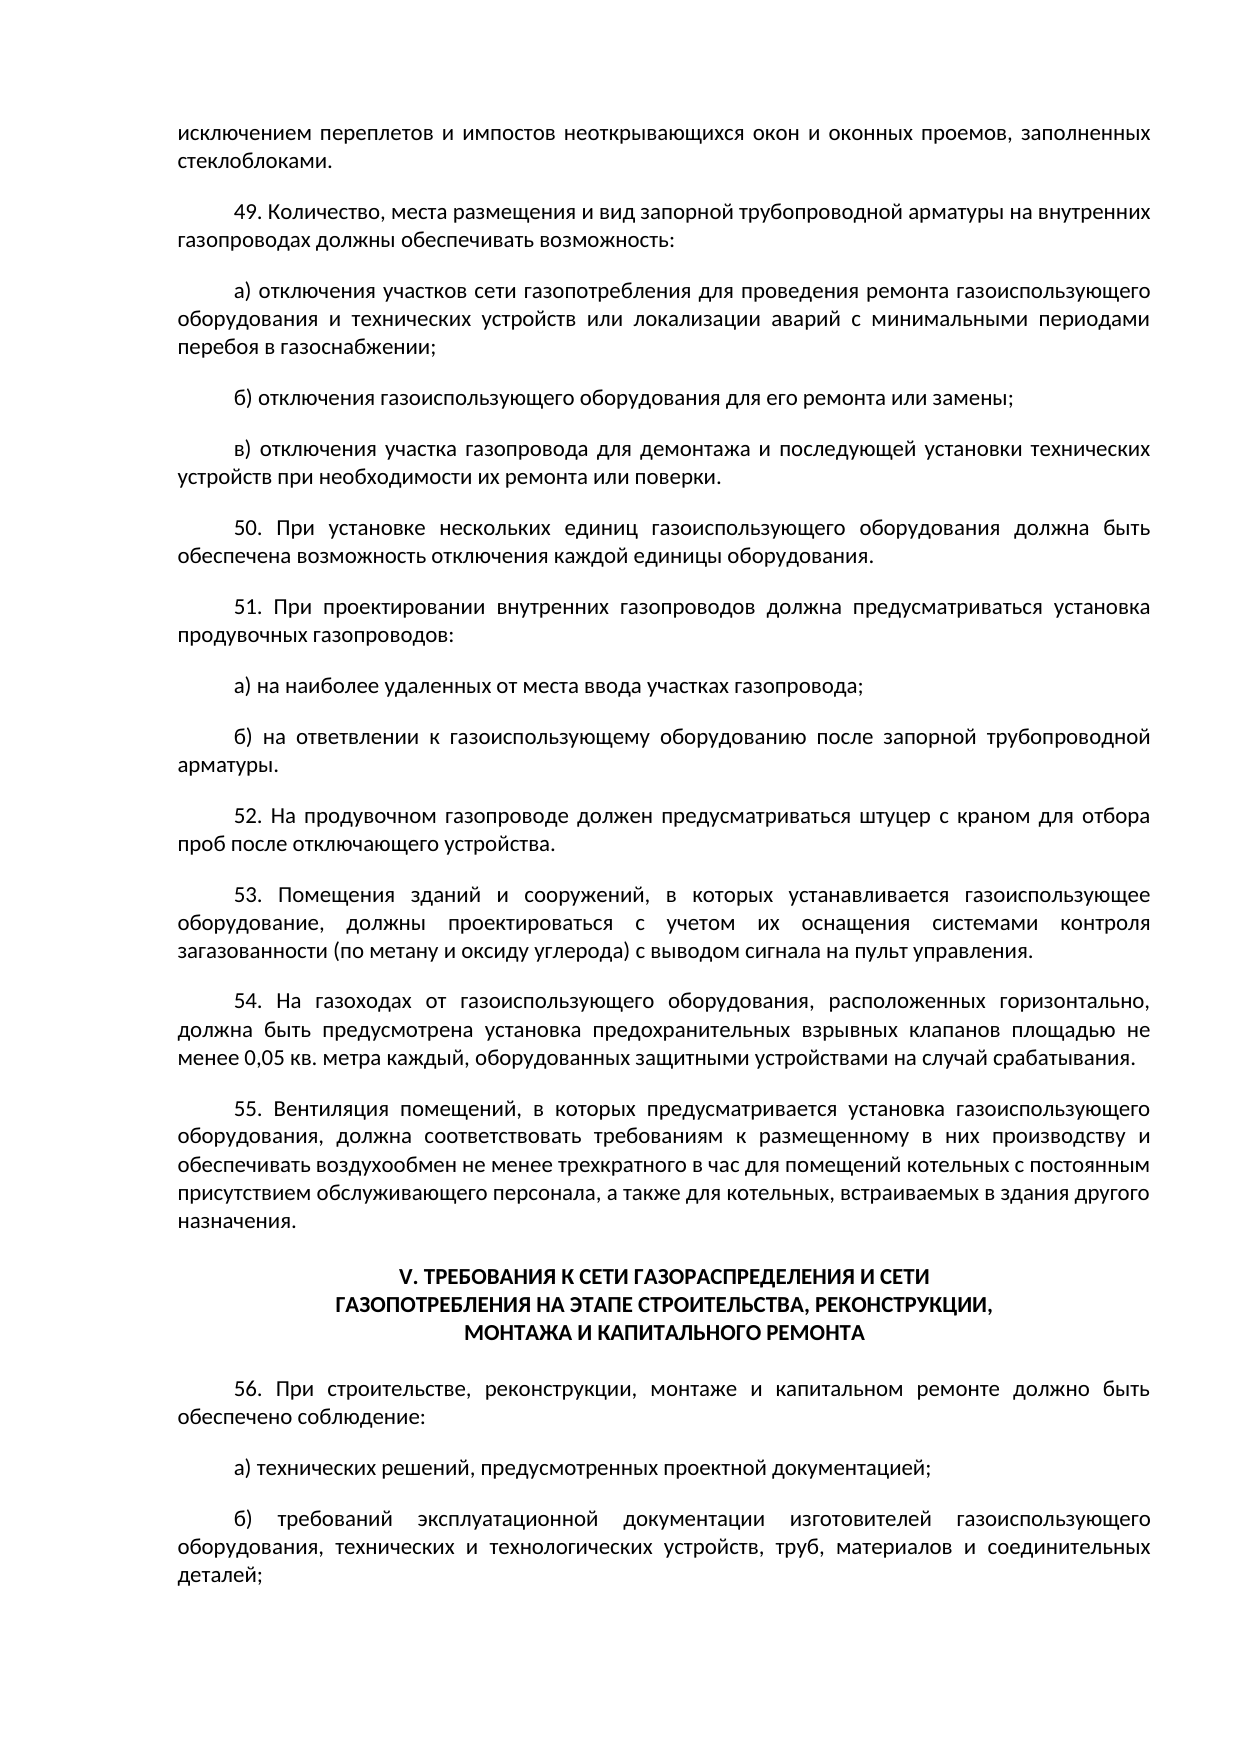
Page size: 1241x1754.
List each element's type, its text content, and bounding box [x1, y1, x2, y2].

text 51. При проектировании внутренних газопроводов должна предусматриваться установка продувочных газопроводов: [177, 592, 1152, 648]
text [177, 118, 1152, 174]
text 54. На газоходах от газоиспользующего оборудования, расположенных горизонтально, должна быть предусмотрена установка предохранительных взрывных клапанов площадью не менее 0,05 кв. метра каждый, оборудованных защитными устройствами на случай срабатывания. [177, 987, 1152, 1071]
text б) требований эксплуатационной документации изготовителей газоиспользующего оборудования, технических и технологических устройств, труб, материалов и соединительных деталей; [177, 1504, 1152, 1588]
text V. ТРЕБОВАНИЯ К СЕТИ ГАЗОРАСПРЕДЕЛЕНИЯ И СЕТИ [177, 1262, 1152, 1290]
text 49. Количество, места размещения и вид запорной трубопроводной арматуры на внутренних газопроводах должны обеспечивать возможность: [177, 197, 1152, 253]
text в) отключения участка газопровода для демонтажа и последующей установки технических устройств при необходимости их ремонта или поверки. [177, 434, 1152, 490]
text б) на ответвлении к газоиспользующему оборудованию после запорной трубопроводной арматуры. [177, 722, 1152, 778]
text 50. При установке нескольких единиц газоиспользующего оборудования должна быть обеспечена возможность отключения каждой единицы оборудования. [177, 513, 1152, 569]
text ГАЗОПОТРЕБЛЕНИЯ НА ЭТАПЕ СТРОИТЕЛЬСТВА, РЕКОНСТРУКЦИИ, [177, 1290, 1152, 1318]
text 52. На продувочном газопроводе должен предусматриваться штуцер с краном для отбора проб после отключающего устройства. [177, 801, 1152, 857]
text а) отключения участков сети газопотребления для проведения ремонта газоиспользующего оборудования и технических устройств или локализации аварий с минимальными периодами перебоя в газоснабжении; [177, 276, 1152, 360]
text б) отключения газоиспользующего оборудования для его ремонта или замены; [177, 383, 1152, 411]
text МОНТАЖА И КАПИТАЛЬНОГО РЕМОНТА [177, 1318, 1152, 1346]
text 56. При строительстве, реконструкции, монтаже и капитальном ремонте должно быть обеспечено соблюдение: [177, 1374, 1152, 1430]
text 53. Помещения зданий и сооружений, в которых устанавливается газоиспользующее оборудование, должны проектироваться с учетом их оснащения системами контроля загазованности (по метану и оксиду углерода) с выводом сигнала на пульт управления. [177, 880, 1152, 964]
text а) технических решений, предусмотренных проектной документацией; [177, 1453, 1152, 1481]
text 55. Вентиляция помещений, в которых предусматривается установка газоиспользующего оборудования, должна соответствовать требованиям к размещенному в них производству и обеспечивать воздухообмен не менее трехкратного в час для помещений котельных с постоянным присутствием обслуживающего персонала, а также для котельных, встраиваемых в здания другого назначения. [177, 1094, 1152, 1234]
text а) на наиболее удаленных от места ввода участках газопровода; [177, 671, 1152, 699]
